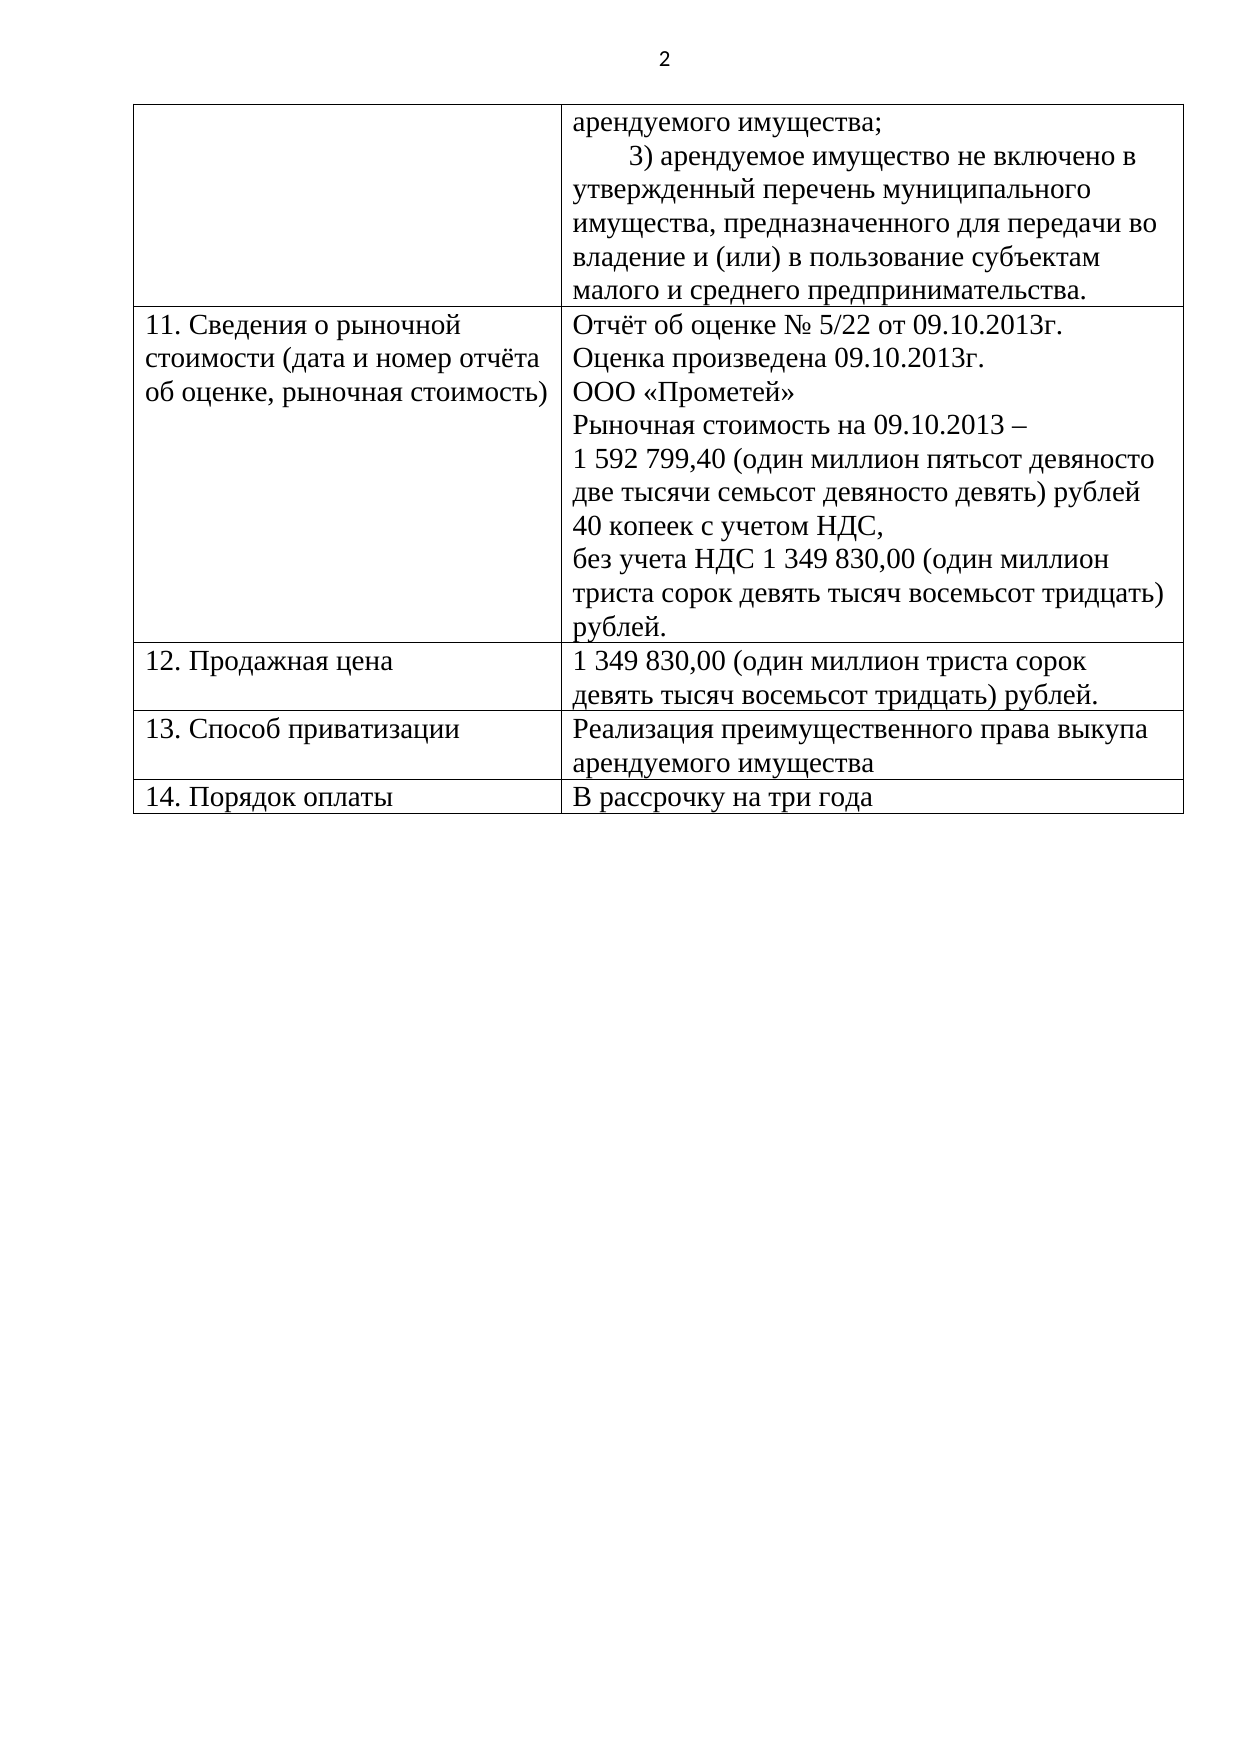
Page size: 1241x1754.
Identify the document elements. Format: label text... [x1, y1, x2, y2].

table_cell 12. Продажная цена [134, 643, 561, 710]
table_cell В рассрочку на три года [562, 780, 1183, 813]
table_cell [134, 105, 561, 306]
table_cell 14. Порядок оплаты [134, 780, 561, 813]
table_cell 11. Сведения о рыночной стоимости (дата и номер отчёта об оценке, рыночная стоимость) [134, 307, 561, 642]
table_cell 13. Способ приватизации [134, 711, 561, 778]
table_cell 1 349 830,00 (один миллион триста сорок девять тысяч восемьсот тридцать) рублей. [562, 643, 1183, 710]
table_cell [562, 105, 1183, 306]
table_cell Реализация преимущественного права выкупа арендуемого имущества [562, 711, 1183, 778]
table_cell Отчёт об оценке № 5/22 от 09.10.2013г. Оценка произведена 09.10.2013г. ООО «Прометей» Рыночная стоимость на 09.10.2013 – 1 592 799,40 (один миллион пятьсот девяносто две тысячи семьсот девяносто девять) рублей 40 копеек с учетом НДС, без учета НДС 1 349 830,00 (один миллион триста сорок девять тысяч восемьсот тридцать) рублей. [562, 307, 1183, 642]
